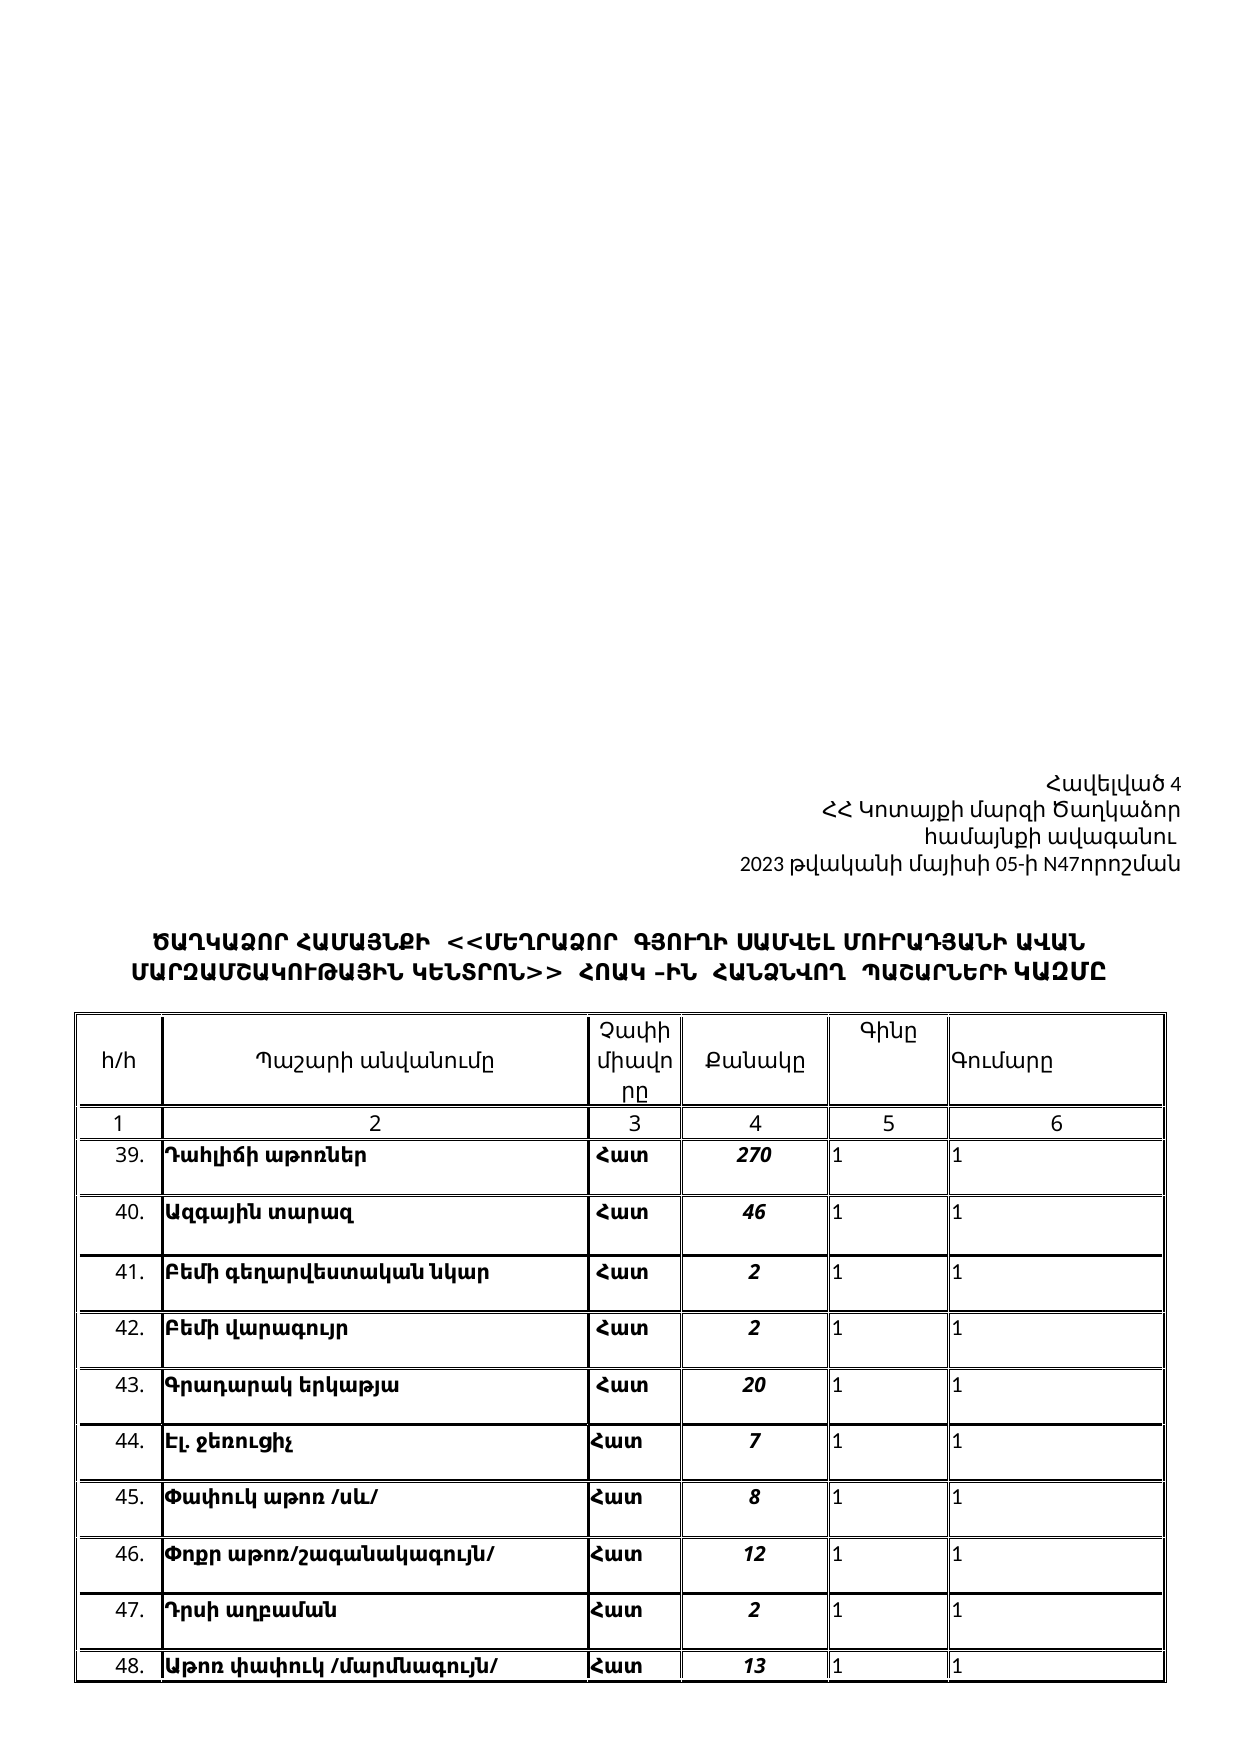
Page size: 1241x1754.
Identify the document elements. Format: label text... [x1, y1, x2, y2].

table_header Չափի միավորը [588, 1015, 682, 1104]
table_cell 1 [830, 1483, 947, 1536]
table_cell 20 [683, 1370, 827, 1423]
table_cell [77, 1138, 161, 1194]
table_cell 1 [830, 1595, 947, 1648]
table_cell 1 [830, 1539, 947, 1592]
table_cell 270 [683, 1141, 827, 1194]
table_cell 8 [683, 1483, 827, 1536]
table_cell Հատ [590, 1483, 680, 1536]
table_cell [75, 1194, 162, 1254]
table_cell Դրսի աղբաման [164, 1595, 587, 1648]
table_header հ/հ [75, 1013, 162, 1104]
table_header Պաշարի անվանումը [162, 1013, 588, 1104]
table_cell Հատ [590, 1197, 680, 1254]
table_cell 12 [683, 1539, 827, 1592]
table_cell 1 [830, 1197, 947, 1254]
table_cell Հատ [590, 1595, 680, 1648]
table_cell Բեմի վարագույր [164, 1314, 587, 1367]
table_cell [77, 1648, 162, 1680]
table_cell 1 [950, 1423, 1165, 1479]
table_cell Հատ [590, 1370, 680, 1423]
table_cell 1 [950, 1479, 1164, 1536]
table_cell Ազգային տարազ [164, 1197, 587, 1254]
text Հավելված 4 ՀՀ Կոտայքի մարզի Ծաղկաձոր համայնքի ավագանու 2023 թվականի մայիսի 05-ի N47որոշման [59, 770, 1181, 877]
table_cell [77, 1310, 161, 1367]
table_cell 1 [77, 1104, 161, 1137]
table_cell Էլ. ջեռուցիչ [164, 1426, 587, 1479]
table_cell Հատ [590, 1257, 680, 1310]
table_cell Հատ [590, 1539, 680, 1592]
table_cell 7 [683, 1426, 827, 1479]
table_header Քանակը [682, 1015, 829, 1104]
table_cell [77, 1479, 161, 1536]
table_cell 2 [683, 1314, 827, 1367]
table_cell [162, 1652, 588, 1680]
table_cell 1 [830, 1141, 947, 1194]
table_cell [77, 1254, 161, 1310]
table_cell 3 [590, 1108, 680, 1137]
table_cell Հատ [590, 1426, 680, 1479]
table_cell 1 [949, 1367, 1165, 1423]
table_cell [75, 1536, 162, 1592]
table_cell 2 [683, 1595, 827, 1648]
table_header Գինը [829, 1015, 948, 1104]
table_cell 1 [830, 1314, 947, 1367]
table_cell 1 [950, 1592, 1163, 1648]
table_cell 1 [950, 1254, 1163, 1310]
table_cell 1 [830, 1370, 947, 1423]
table_cell Փափուկ աթոռ /սև/ [164, 1483, 587, 1536]
table_cell Բեմի գեղարվեստական նկար [164, 1257, 587, 1310]
table_cell Հատ [590, 1314, 680, 1367]
table_cell 6 [950, 1104, 1164, 1137]
table_cell Դահլիճի աթոռներ [164, 1141, 587, 1194]
table_header Գումարը [949, 1015, 1163, 1104]
table_cell 1 [950, 1310, 1164, 1367]
table_cell [75, 1367, 162, 1423]
table_cell 2 [164, 1108, 587, 1137]
table_cell [77, 1592, 161, 1648]
table_cell 1 [829, 1652, 948, 1680]
table_cell 4 [683, 1108, 827, 1137]
table_cell [75, 1423, 161, 1479]
table_cell 1 [830, 1257, 947, 1310]
table_cell Փոքր աթոռ/շագանակագույն/ [164, 1539, 587, 1592]
table_cell 1 [950, 1138, 1164, 1194]
table_cell Հատ [590, 1141, 680, 1194]
table_cell Գրադարակ երկաթյա [164, 1370, 587, 1423]
table_cell 46 [683, 1197, 827, 1254]
table_cell 5 [830, 1108, 947, 1137]
table_cell 1 [830, 1426, 947, 1479]
table_cell Հատ [588, 1652, 682, 1680]
table_header ԾԱՂԿԱՁՈՐ ՀԱՄԱՅՆՔԻ <<ՄԵՂՐԱՁՈՐ ԳՅՈՒՂԻ ՍԱՄՎԵԼ ՄՈՒՐԱԴՅԱՆԻ ԱՎԱՆ ՄԱՐԶԱՄՇԱԿՈՒԹԱՅԻՆ ԿԵՆՏՐՈՆ>> ՀՈԱԿ –ԻՆ ՀԱՆՁՆՎՈՂ ՊԱՇԱՐՆԵՐԻ ԿԱԶՄԸ [102, 929, 1136, 987]
table_cell 13 [682, 1652, 829, 1680]
table_cell 1 [949, 1194, 1165, 1254]
table_cell 1 [949, 1536, 1165, 1592]
table_cell 2 [683, 1257, 827, 1310]
table_cell 1 [949, 1648, 1164, 1680]
